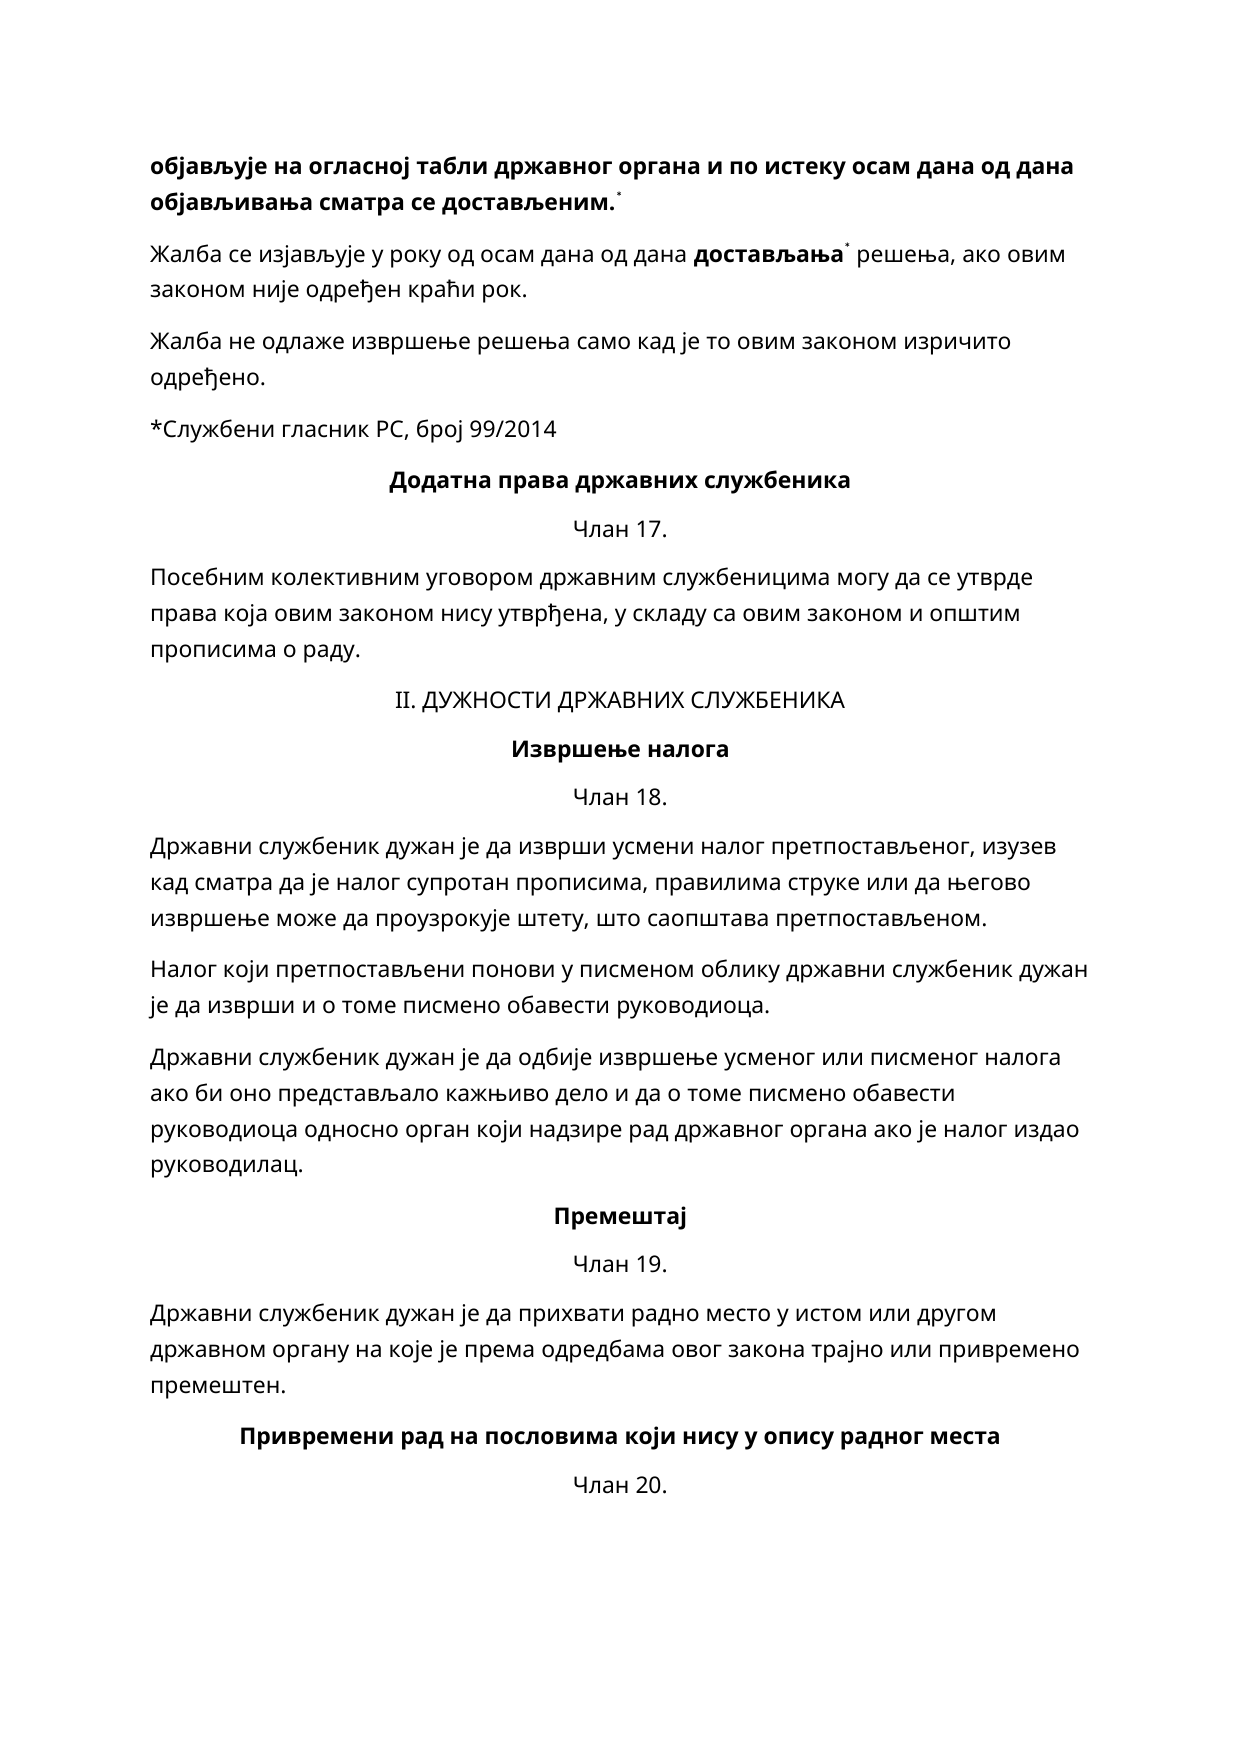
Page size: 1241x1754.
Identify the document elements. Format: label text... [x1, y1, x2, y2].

text Државни службеник дужан је да изврши усмени налог претпостављеног, изузев кад сматра да је налог супротан прописима, правилима струке или да његово извршење може да проузрокује штету, што саопштава претпостављеном. [150, 830, 1090, 933]
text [150, 150, 1090, 217]
text Привремени рад на пословима који нису у опису радног места [150, 1420, 1090, 1452]
text Државни службеник дужан је да одбије извршење усменог или писменог налога ако би оно представљало кажњиво дело и да о томе писмено обавести руководиоца односно орган који надзире рад државног органа ако је налог издао руководилац. [150, 1041, 1090, 1180]
text Члан 18. [150, 781, 1090, 812]
text Налог који претпостављени понови у писменом облику државни службеник дужан је да изврши и о томе писмено обавести руководиоца. [150, 953, 1090, 1020]
text Посебним колективним уговором државним службеницима могу да се утврде права која овим законом нису утврђена, у складу са овим законом и општим прописима о раду. [150, 561, 1090, 664]
text Члан 17. [150, 512, 1090, 544]
text Жалба не одлаже извршење решења само кад је то овим законом изричито одређено. [150, 325, 1090, 392]
text II. ДУЖНОСТИ ДРЖАВНИХ СЛУЖБЕНИКА [150, 684, 1090, 716]
text Жалба се изјављује у року од осам дана од дана достављања* решења, ако овим законом није одређен краћи рок. [150, 237, 1090, 305]
text Премештај [150, 1200, 1090, 1231]
text Извршење налога [150, 733, 1090, 764]
text *Службени гласник РС, број 99/2014 [150, 412, 1090, 444]
text Државни службеник дужан је да прихвати радно место у истом или другом државном органу на које је према одредбама овог закона трајно или привремено премештен. [150, 1297, 1090, 1400]
text Члан 19. [150, 1248, 1090, 1280]
text Додатна права државних службеника [150, 464, 1090, 495]
text Члан 20. [150, 1469, 1090, 1500]
